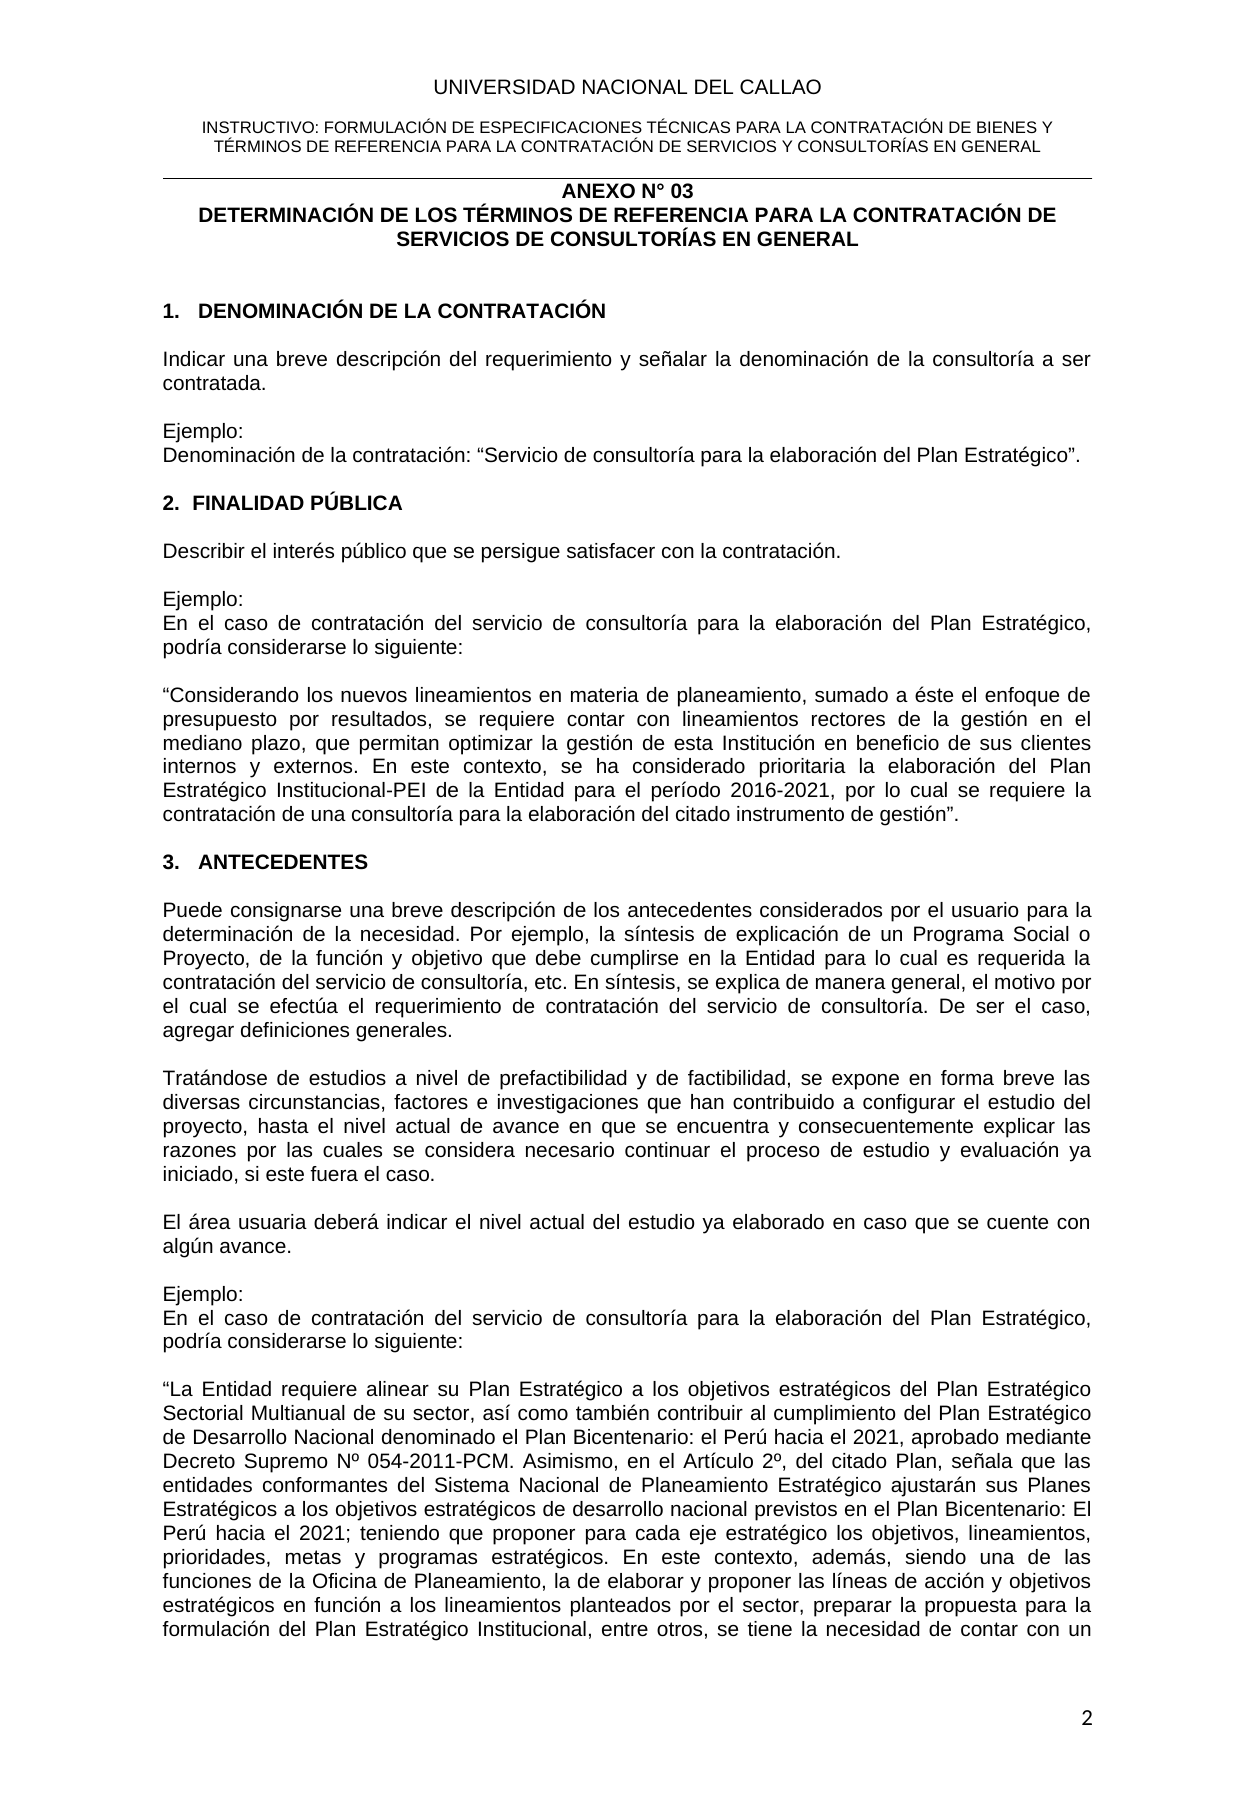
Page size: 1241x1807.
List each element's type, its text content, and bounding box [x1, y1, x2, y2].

text Ejemplo: [162, 1281, 1092, 1305]
text Puede consignarse una breve descripción de los antecedentes considerados por el usuario para la determinación de la necesidad. Por ejemplo, la síntesis de explicación de un Programa Social o Proyecto, de la función y objetivo que debe cumplirse en la Entidad para lo cual es requerida la contratación del servicio de consultoría, etc. En síntesis, se explica de manera general, el motivo por el cual se efectúa el requerimiento de contratación del servicio de consultoría. De ser el caso, agregar definiciones generales. [162, 898, 1092, 1042]
text En el caso de contratación del servicio de consultoría para la elaboración del Plan Estratégico, podría considerarse lo siguiente: [162, 611, 1092, 658]
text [162, 1377, 1092, 1641]
text Describir el interés público que se persigue satisfacer con la contratación. [162, 539, 1092, 563]
text Ejemplo: [162, 587, 1092, 611]
list FINALIDAD PÚBLICA [162, 491, 1092, 515]
text ANEXO N° 03 [162, 179, 1092, 203]
text El área usuaria deberá indicar el nivel actual del estudio ya elaborado en caso que se cuente con algún avance. [162, 1209, 1092, 1257]
text Tratándose de estudios a nivel de prefactibilidad y de factibilidad, se expone en forma breve las diversas circunstancias, factores e investigaciones que han contribuido a configurar el estudio del proyecto, hasta el nivel actual de avance en que se encuentra y consecuentemente explicar las razones por las cuales se considera necesario continuar el proceso de estudio y evaluación ya iniciado, si este fuera el caso. [162, 1066, 1092, 1186]
list DENOMINACIÓN DE LA CONTRATACIÓN [162, 299, 1092, 323]
text “Considerando los nuevos lineamientos en materia de planeamiento, sumado a éste el enfoque de presupuesto por resultados, se requiere contar con lineamientos rectores de la gestión en el mediano plazo, que permitan optimizar la gestión de esta Institución en beneficio de sus clientes internos y externos. En este contexto, se ha considerado prioritaria la elaboración del Plan Estratégico Institucional-PEI de la Entidad para el período 2016-2021, por lo cual se requiere la contratación de una consultoría para la elaboración del citado instrumento de gestión”. [162, 682, 1092, 826]
text DETERMINACIÓN DE LOS TÉRMINOS DE REFERENCIA PARA LA CONTRATACIÓN DE SERVICIOS DE CONSULTORÍAS EN GENERAL [162, 203, 1092, 251]
text Ejemplo: [162, 419, 1092, 443]
text En el caso de contratación del servicio de consultoría para la elaboración del Plan Estratégico, podría considerarse lo siguiente: [162, 1305, 1092, 1353]
text Denominación de la contratación: “Servicio de consultoría para la elaboración del Plan Estratégico”. [162, 443, 1092, 467]
list ANTECEDENTES [162, 850, 1092, 874]
text Indicar una breve descripción del requerimiento y señalar la denominación de la consultoría a ser contratada. [162, 347, 1092, 395]
